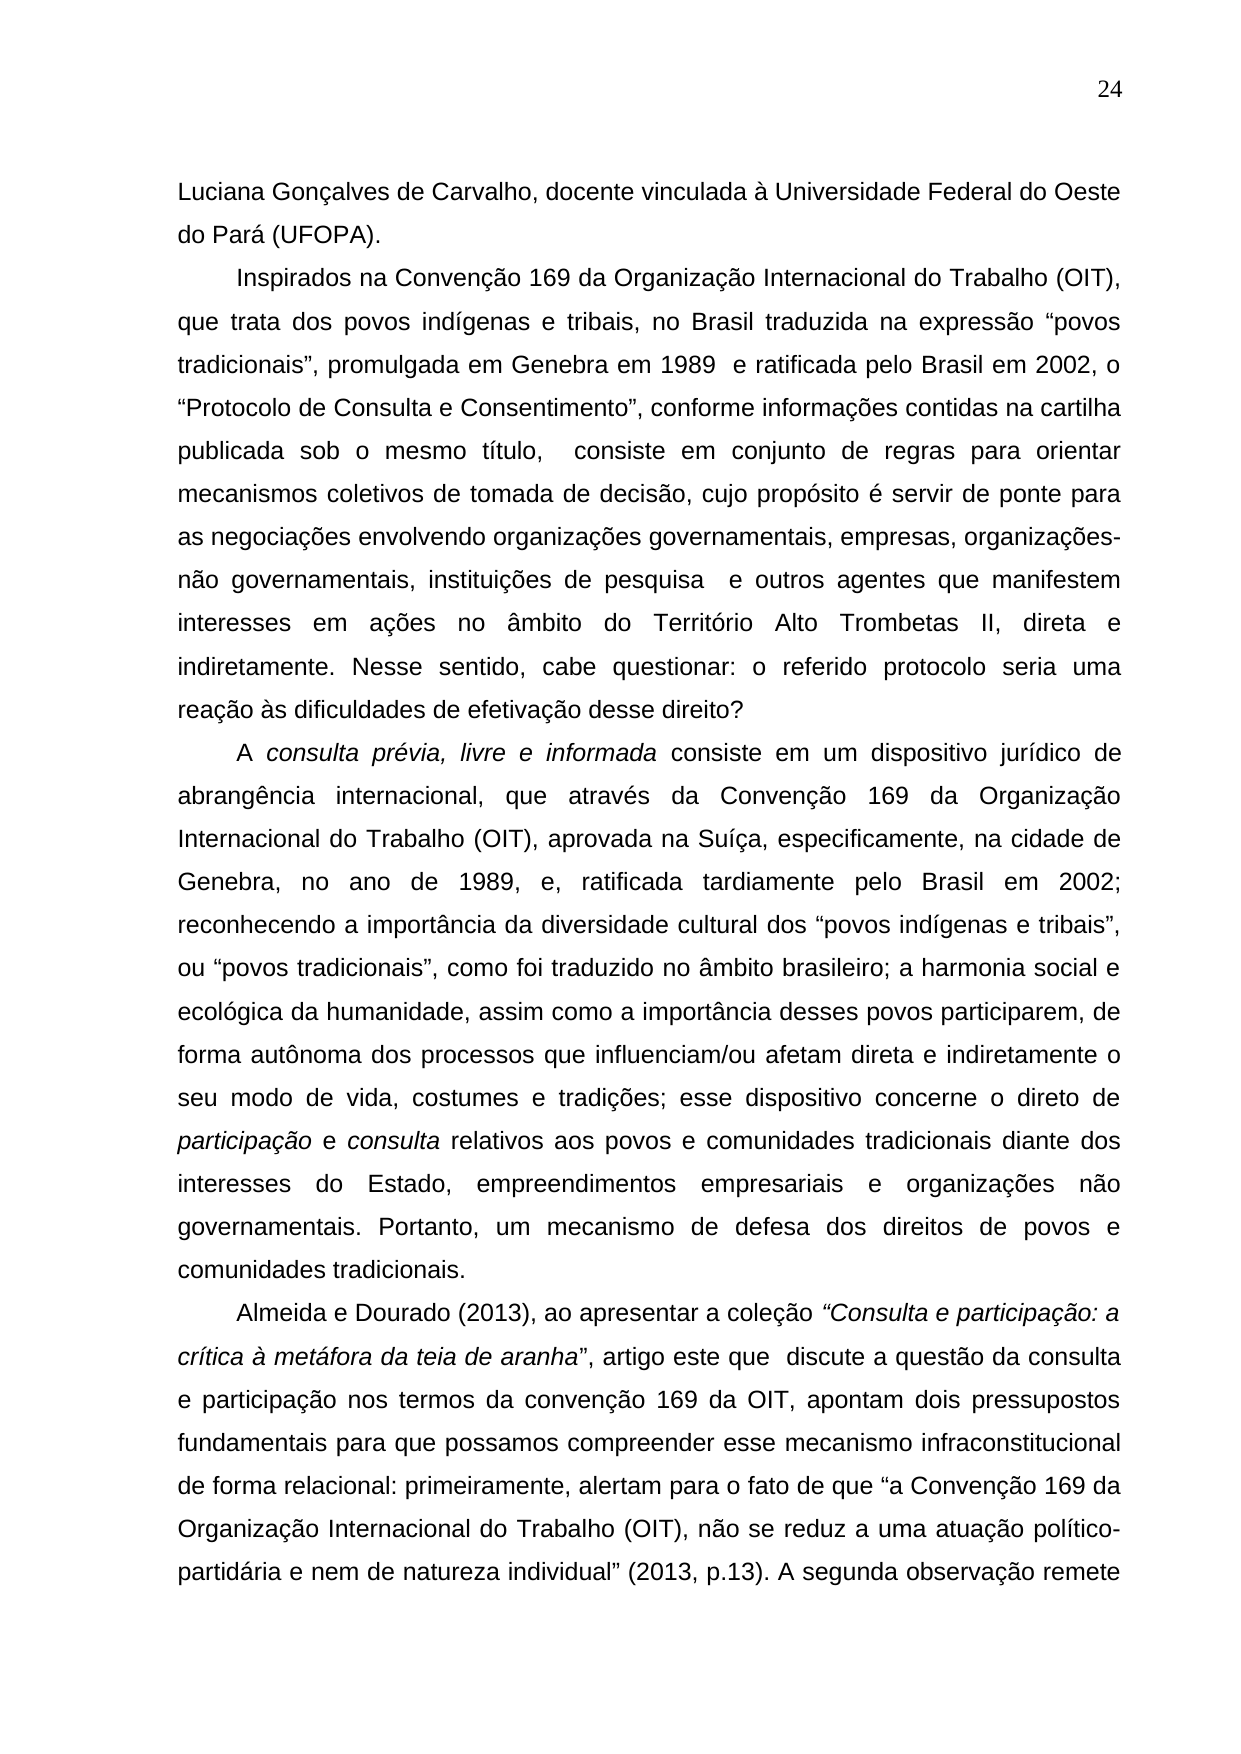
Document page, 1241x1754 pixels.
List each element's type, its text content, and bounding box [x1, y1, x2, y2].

text Inspirados na Convenção 169 da Organização Internacional do Trabalho (OIT), que trata dos povos indígenas e tribais, no Brasil traduzida na expressão “povos tradicionais”, promulgada em Genebra em 1989 e ratificada pelo Brasil em 2002, o “Protocolo de Consulta e Consentimento”, conforme informações contidas na cartilha publicada sob o mesmo título, consiste em conjunto de regras para orientar mecanismos coletivos de tomada de decisão, cujo propósito é servir de ponte para as negociações envolvendo organizações governamentais, empresas, organizações- não governamentais, instituições de pesquisa e outros agentes que manifestem interesses em ações no âmbito do Território Alto Trombetas II, direta e indiretamente. Nesse sentido, cabe questionar: o referido protocolo seria uma reação às dificuldades de efetivação desse direito? [177, 263, 1122, 723]
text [177, 177, 1122, 249]
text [177, 1298, 1122, 1586]
text A consulta prévia, livre e informada consiste em um dispositivo jurídico de abrangência internacional, que através da Convenção 169 da Organização Internacional do Trabalho (OIT), aprovada na Suíça, especificamente, na cidade de Genebra, no ano de 1989, e, ratificada tardiamente pelo Brasil em 2002; reconhecendo a importância da diversidade cultural dos “povos indígenas e tribais”, ou “povos tradicionais”, como foi traduzido no âmbito brasileiro; a harmonia social e ecológica da humanidade, assim como a importância desses povos participarem, de forma autônoma dos processos que influenciam/ou afetam direta e indiretamente o seu modo de vida, costumes e tradições; esse dispositivo concerne o direto de participação e consulta relativos aos povos e comunidades tradicionais diante dos interesses do Estado, empreendimentos empresariais e organizações não governamentais. Portanto, um mecanismo de defesa dos direitos de povos e comunidades tradicionais. [177, 738, 1122, 1284]
